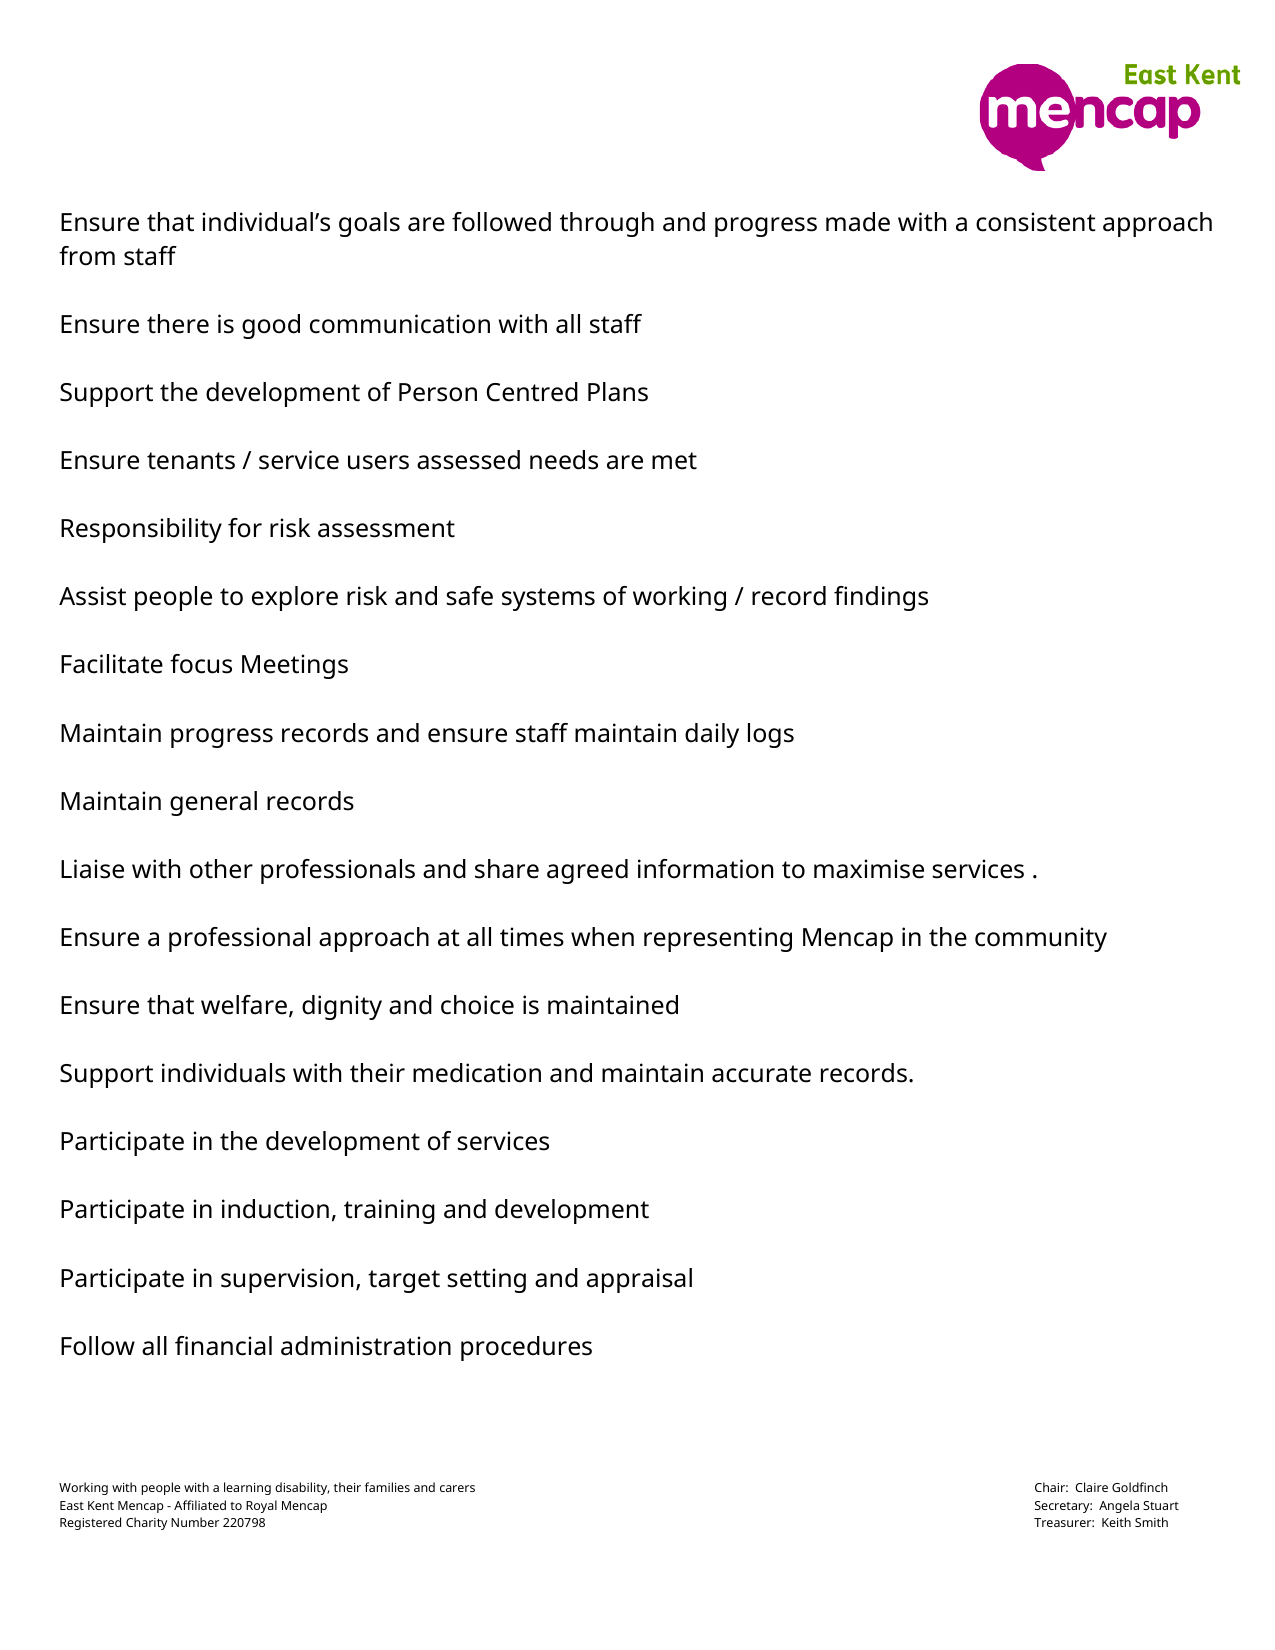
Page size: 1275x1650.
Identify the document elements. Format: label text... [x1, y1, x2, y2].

text Support individuals with their medication and maintain accurate records. [59, 1056, 1216, 1090]
text Facilitate focus Meetings [59, 647, 1216, 681]
text Follow all financial administration procedures [59, 1328, 1216, 1362]
text Maintain general records [59, 783, 1216, 817]
text Participate in supervision, target setting and appraisal [59, 1260, 1216, 1294]
text Liaise with other professionals and share agreed information to maximise services . [59, 852, 1216, 886]
text Ensure that welfare, dignity and choice is maintained [59, 988, 1216, 1022]
text Ensure a professional approach at all times when representing Mencap in the community [59, 920, 1216, 954]
picture [979, 64, 1241, 171]
text Ensure that individual’s goals are followed through and progress made with a consistent approach from staff [59, 204, 1216, 272]
text Participate in induction, training and development [59, 1192, 1216, 1226]
text Participate in the development of services [59, 1124, 1216, 1158]
text Maintain progress records and ensure staff maintain daily logs [59, 715, 1216, 749]
text Responsibility for risk assessment [59, 511, 1216, 545]
text Support the development of Person Centred Plans [59, 375, 1216, 409]
text Ensure there is good communication with all staff [59, 307, 1216, 341]
text Ensure tenants / service users assessed needs are met [59, 443, 1216, 477]
text Assist people to explore risk and safe systems of working / record findings [59, 579, 1216, 613]
